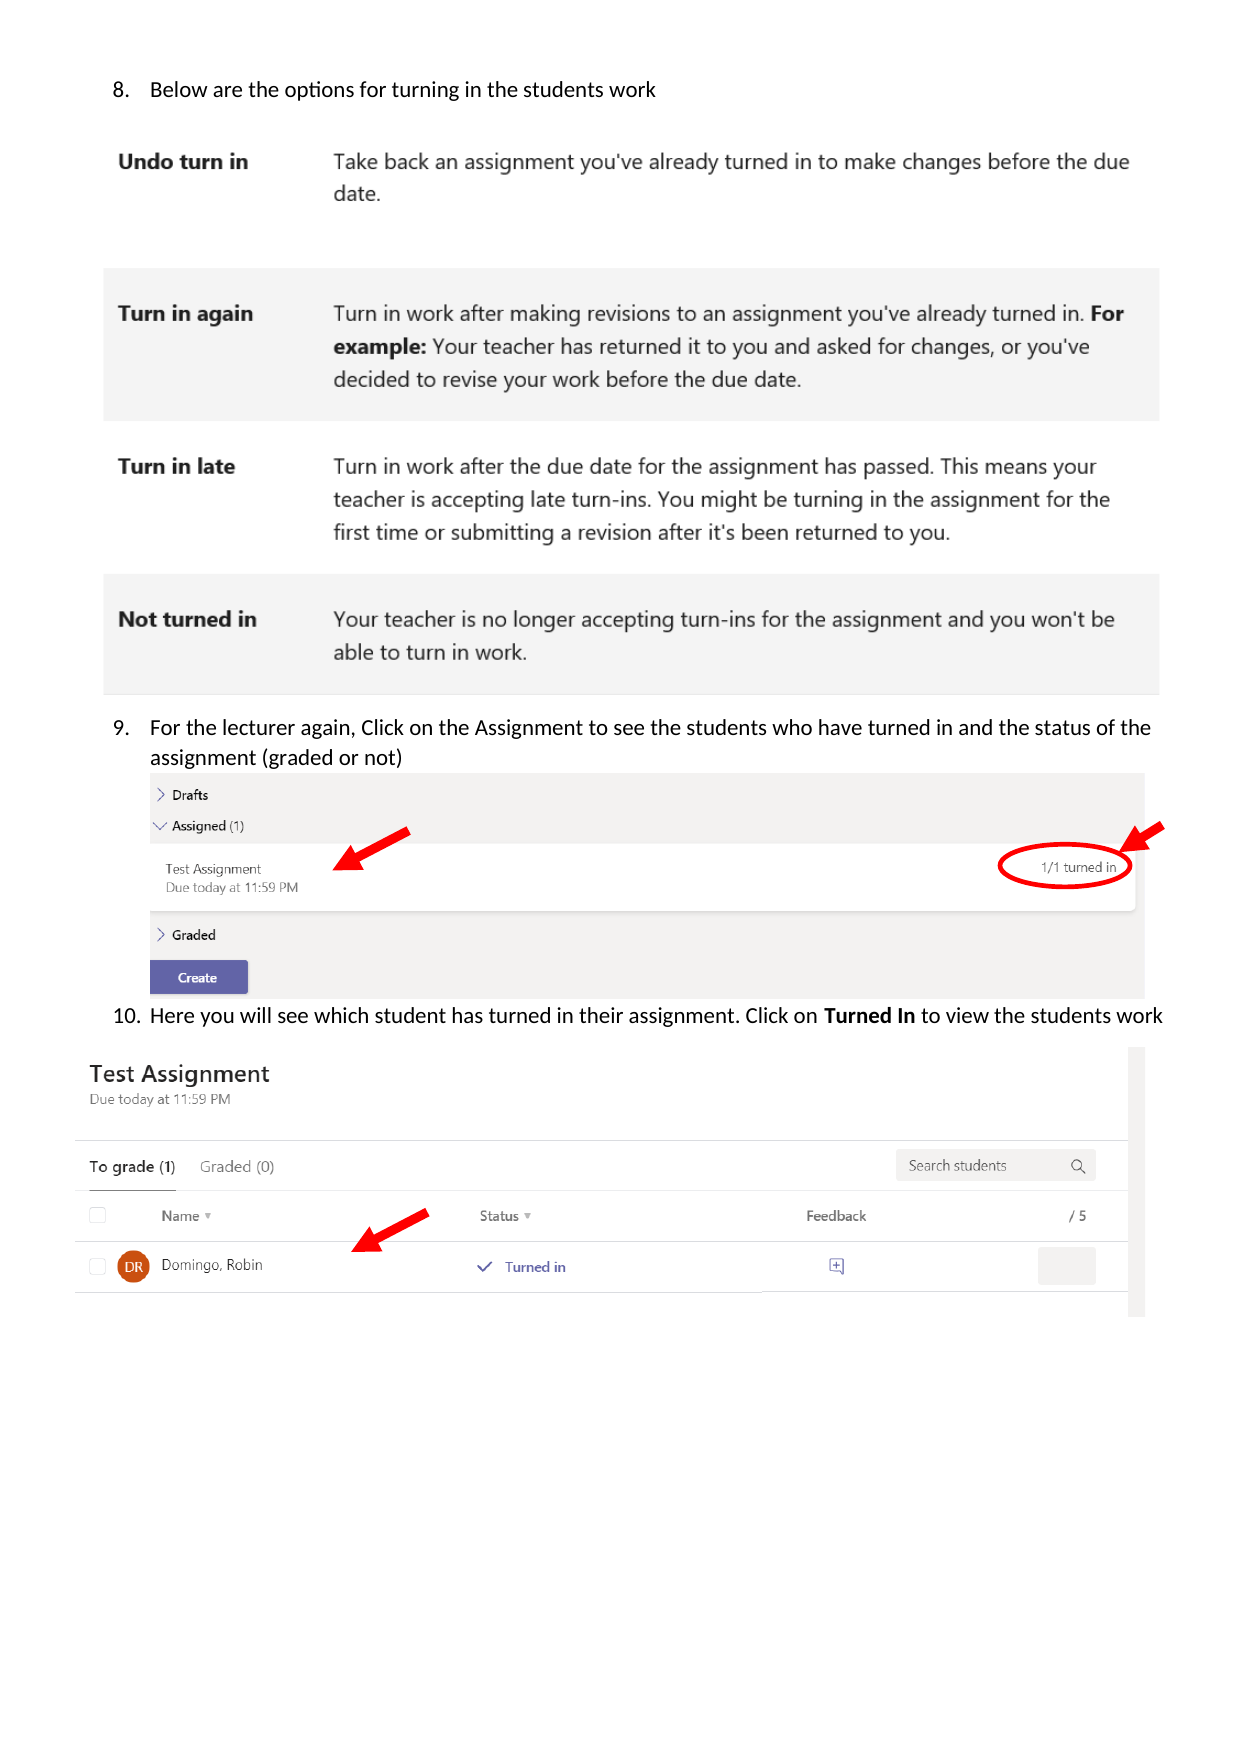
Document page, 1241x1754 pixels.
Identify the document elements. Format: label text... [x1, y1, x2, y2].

picture [1003, 847, 1127, 884]
picture [150, 773, 1145, 999]
picture [75, 1047, 1146, 1317]
picture [75, 121, 1166, 695]
list Below are the options for turning in the students work [112, 75, 1165, 103]
list For the lecturer again, Click on the Assignment to see the students who have turned in and the status of the assignment (graded or not) [112, 713, 1165, 772]
list Here you will see which student has turned in their assignment. Click on Turned In to view the students work [112, 1001, 1165, 1029]
